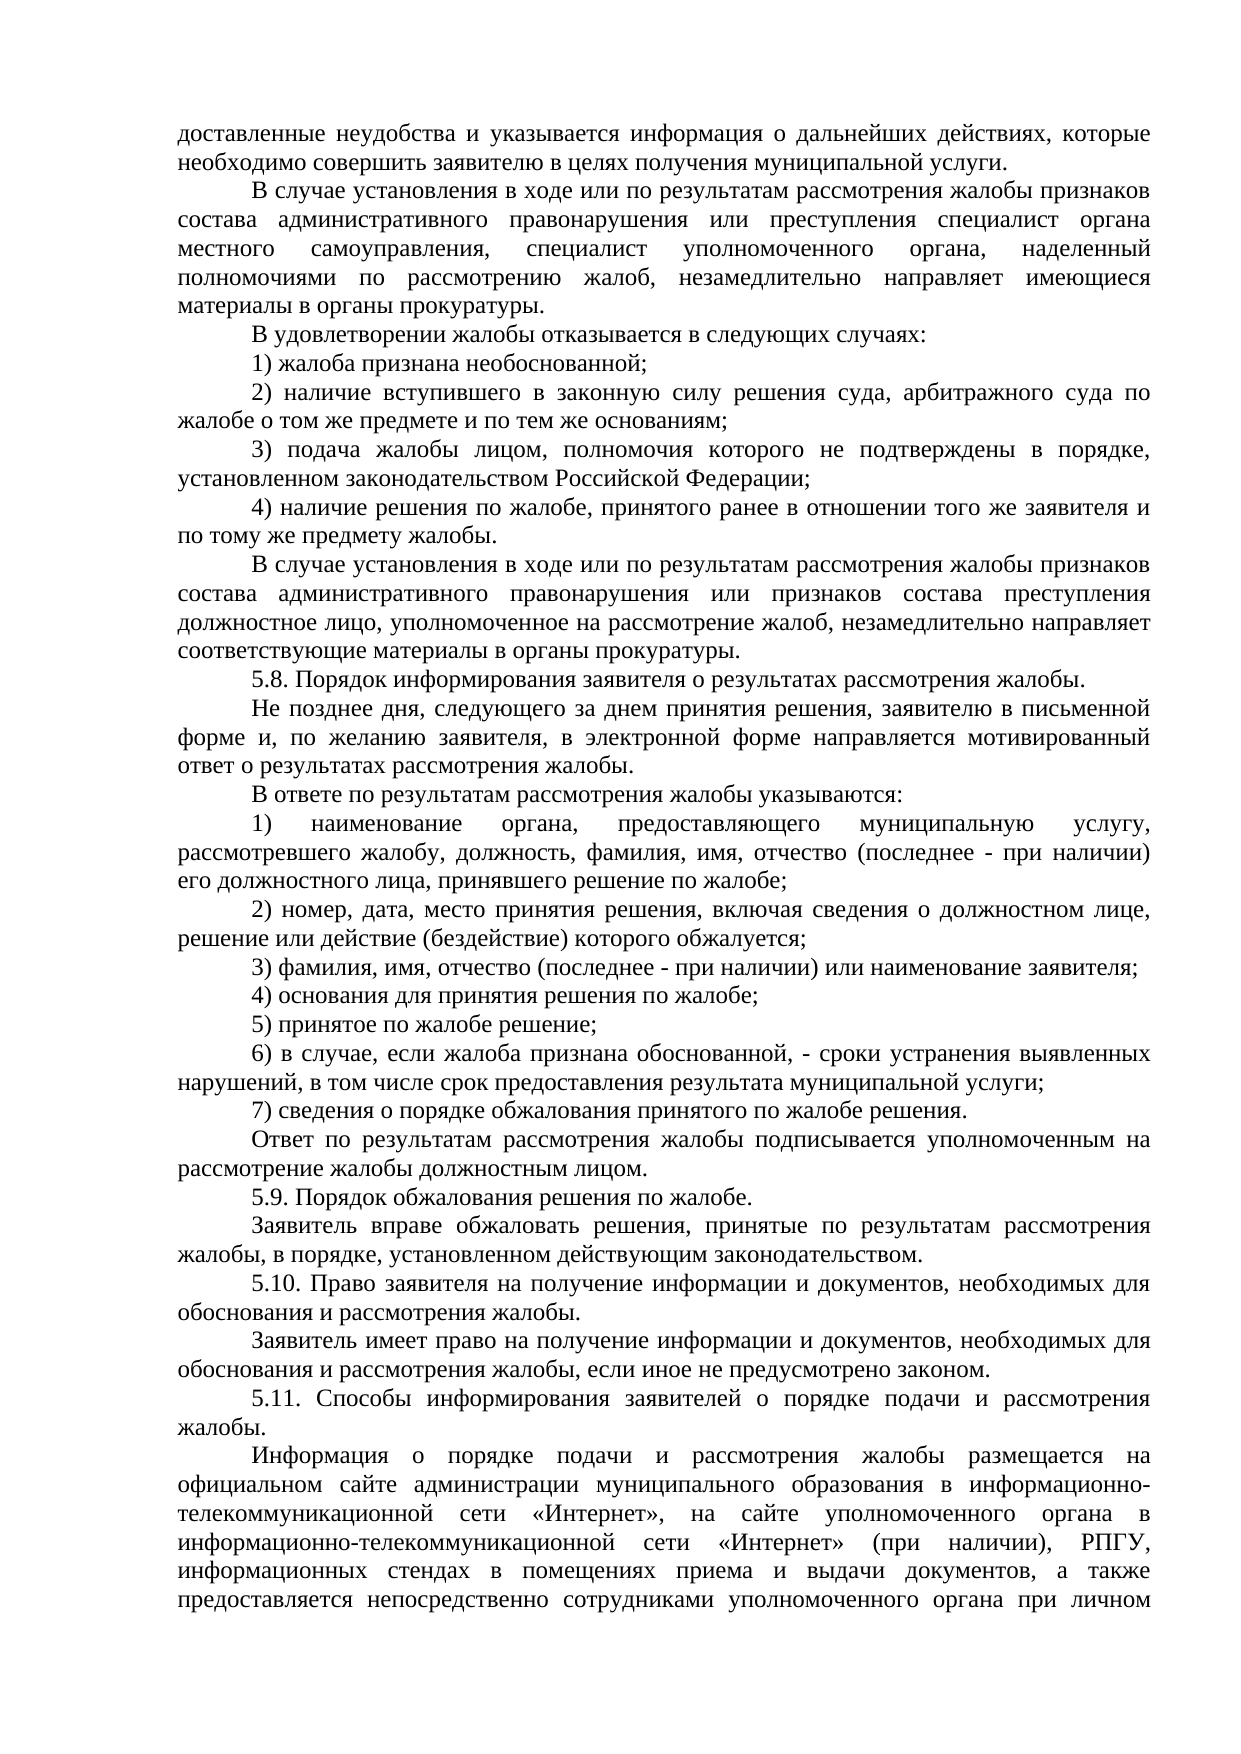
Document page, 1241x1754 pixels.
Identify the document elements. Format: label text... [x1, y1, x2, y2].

text Не позднее дня, следующего за днем принятия решения, заявителю в письменной форме и, по желанию заявителя, в электронной форме направляется мотивированный ответ о результатах рассмотрения жалобы. [177, 693, 1152, 779]
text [177, 1441, 1152, 1613]
text Заявитель имеет право на получение информации и документов, необходимых для обоснования и рассмотрения жалобы, если иное не предусмотрено законом. [177, 1326, 1152, 1383]
text 5.9. Порядок обжалования решения по жалобе. [177, 1182, 1152, 1211]
text 1) жалоба признана необоснованной; [177, 348, 1152, 377]
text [177, 118, 1152, 176]
text Заявитель вправе обжаловать решения, принятые по результатам рассмотрения жалобы, в порядке, установленном действующим законодательством. [177, 1211, 1152, 1268]
text 5.11. Способы информирования заявителей о порядке подачи и рассмотрения жалобы. [177, 1383, 1152, 1441]
text В удовлетворении жалобы отказывается в следующих случаях: [177, 319, 1152, 348]
text 5.10. Право заявителя на получение информации и документов, необходимых для обоснования и рассмотрения жалобы. [177, 1268, 1152, 1326]
text 2) номер, дата, место принятия решения, включая сведения о должностном лице, решение или действие (бездействие) которого обжалуется; [177, 894, 1152, 952]
text 5) принятое по жалобе решение; [177, 1009, 1152, 1038]
text В ответе по результатам рассмотрения жалобы указываются: [177, 779, 1152, 808]
text 3) фамилия, имя, отчество (последнее - при наличии) или наименование заявителя; [177, 952, 1152, 981]
text В случае установления в ходе или по результатам рассмотрения жалобы признаков состава административного правонарушения или преступления специалист органа местного самоуправления, специалист уполномоченного органа, наделенный полномочиями по рассмотрению жалоб, незамедлительно направляет имеющиеся материалы в органы прокуратуры. [177, 176, 1152, 319]
text 4) основания для принятия решения по жалобе; [177, 981, 1152, 1009]
text В случае установления в ходе или по результатам рассмотрения жалобы признаков состава административного правонарушения или признаков состава преступления должностное лицо, уполномоченное на рассмотрение жалоб, незамедлительно направляет соответствующие материалы в органы прокуратуры. [177, 549, 1152, 664]
text 2) наличие вступившего в законную силу решения суда, арбитражного суда по жалобе о том же предмете и по тем же основаниям; [177, 377, 1152, 434]
text 7) сведения о порядке обжалования принятого по жалобе решения. [177, 1096, 1152, 1124]
text 5.8. Порядок информирования заявителя о результатах рассмотрения жалобы. [177, 664, 1152, 693]
text 3) подача жалобы лицом, полномочия которого не подтверждены в порядке, установленном законодательством Российской Федерации; [177, 434, 1152, 492]
text 6) в случае, если жалоба признана обоснованной, - сроки устранения выявленных нарушений, в том числе срок предоставления результата муниципальной услуги; [177, 1038, 1152, 1096]
text 4) наличие решения по жалобе, принятого ранее в отношении того же заявителя и по тому же предмету жалобы. [177, 492, 1152, 549]
text 1) наименование органа, предоставляющего муниципальную услугу, рассмотревшего жалобу, должность, фамилия, имя, отчество (последнее - при наличии) его должностного лица, принявшего решение по жалобе; [177, 808, 1152, 894]
text Ответ по результатам рассмотрения жалобы подписывается уполномоченным на рассмотрение жалобы должностным лицом. [177, 1124, 1152, 1182]
